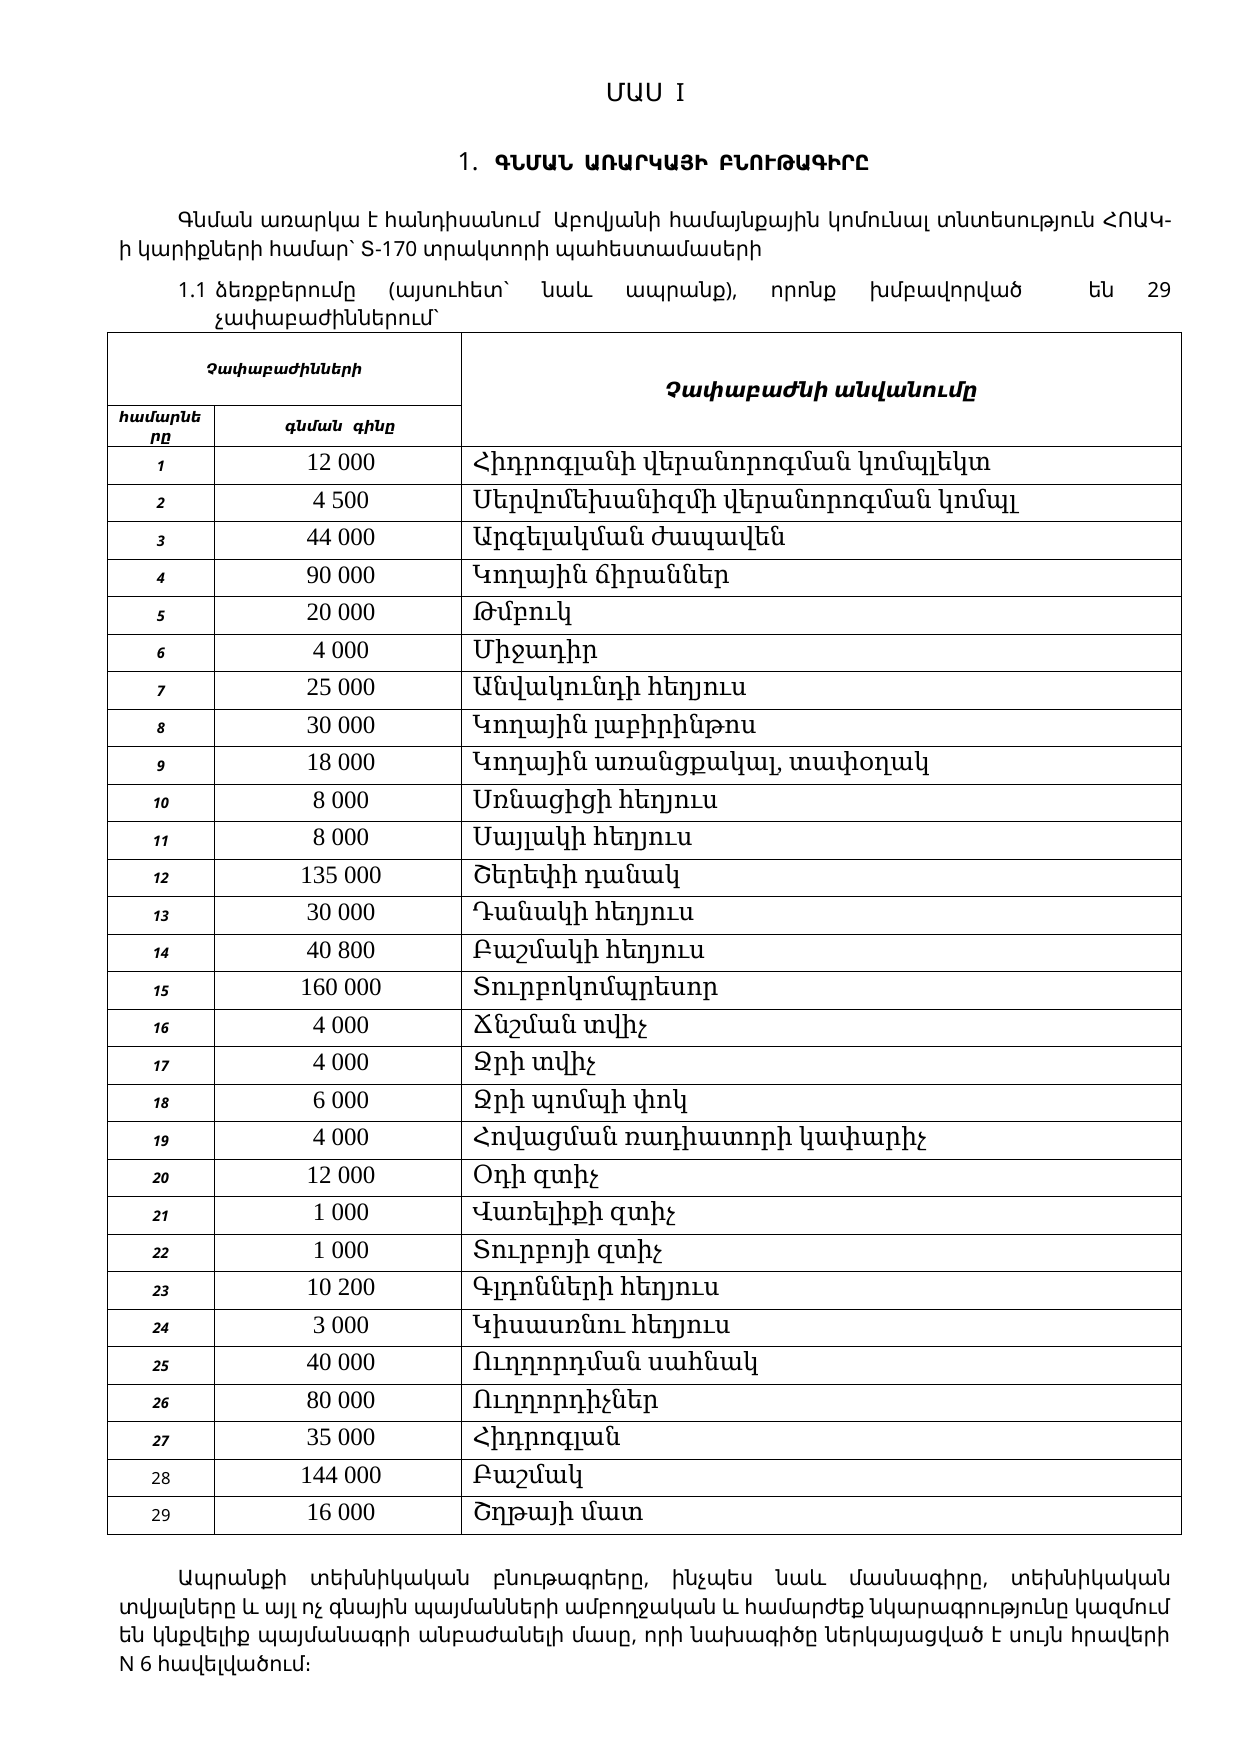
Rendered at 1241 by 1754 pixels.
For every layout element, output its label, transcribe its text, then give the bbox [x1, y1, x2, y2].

table_cell Հիդրոգլան [462, 1422, 1181, 1459]
table_cell 4 000 [215, 1122, 461, 1159]
table_cell 40 000 [215, 1347, 461, 1384]
table_cell 21 [108, 1197, 214, 1234]
table_cell 16 [108, 1010, 214, 1046]
table_cell 5 [108, 597, 214, 634]
table_cell 4 500 [215, 485, 461, 521]
table_cell 28 [108, 1460, 214, 1496]
table_cell 6 000 [215, 1085, 461, 1121]
table_cell 4 [108, 560, 214, 596]
table_cell 12 000 [215, 1160, 461, 1196]
table_cell 10 [108, 785, 214, 821]
table_cell Կողային ճիրաններ [462, 560, 1181, 596]
table_cell 44 000 [215, 522, 461, 559]
table_cell Սերվոմեխանիզմի վերանորոգման կոմպլ [462, 485, 1181, 521]
table_cell Շերեփի դանակ [462, 860, 1181, 896]
table_cell 90 000 [215, 560, 461, 596]
table_cell 22 [108, 1235, 214, 1271]
table_cell Ջրի տվիչ [462, 1047, 1181, 1084]
subtitle ձեռքբերումը (այսուհետ` նաև ապրանք), որոնք խմբավորված են 29 չափաբաժիններում` [178, 275, 1171, 332]
table_header Չափաբաժինների [108, 333, 461, 405]
table_cell Տուրբոյի զտիչ [462, 1235, 1181, 1271]
table_cell 25 [108, 1347, 214, 1384]
table_cell 18 000 [215, 747, 461, 784]
table_cell Կիսասռնու հեղյուս [462, 1310, 1181, 1346]
table_cell Անվակունդի հեղյուս [462, 672, 1181, 709]
table_cell Կողային լաբիրինթոս [462, 710, 1181, 746]
table_cell Շղթայի մատ [462, 1497, 1181, 1534]
table_cell 12 [108, 860, 214, 896]
table_cell Ուղղորդիչներ [462, 1385, 1181, 1421]
table_cell Հովացման ռադիատորի կափարիչ [462, 1122, 1181, 1159]
table_cell 19 [108, 1122, 214, 1159]
table_cell 8 [108, 710, 214, 746]
table_cell 18 [108, 1085, 214, 1121]
table_cell Ջրի պոմպի փոկ [462, 1085, 1181, 1121]
table_cell Բաշմակ [462, 1460, 1181, 1496]
table_cell 4 000 [215, 635, 461, 671]
table_cell 30 000 [215, 710, 461, 746]
table_cell 4 000 [215, 1047, 461, 1084]
table_cell 4 000 [215, 1010, 461, 1046]
table_cell 9 [108, 747, 214, 784]
text Գնման առարկա է հանդիսանում Աբովյանի համայնքային կոմունալ տնտեսություն ՀՈԱԿ-ի կարիքների համար` Տ-170 տրակտորի պահեստամասերի [118, 206, 1172, 262]
table_cell 3 000 [215, 1310, 461, 1346]
table_cell 15 [108, 972, 214, 1009]
table_cell գնման գինը [215, 406, 461, 446]
table_cell Բաշմակի հեղյուս [462, 935, 1181, 971]
table_cell 8 000 [215, 822, 461, 859]
table_cell 16 000 [215, 1497, 461, 1534]
table_cell Միջադիր [462, 635, 1181, 671]
table_cell Սռնացիցի հեղյուս [462, 785, 1181, 821]
table_cell 23 [108, 1272, 214, 1309]
table_cell 30 000 [215, 897, 461, 934]
table_cell 40 800 [215, 935, 461, 971]
table_cell 25 000 [215, 672, 461, 709]
table_cell 144 000 [215, 1460, 461, 1496]
table_cell 80 000 [215, 1385, 461, 1421]
table_cell Թմբուկ [462, 597, 1181, 634]
table_cell Կողային առանցքակալ, տափօղակ [462, 747, 1181, 784]
table_cell 20 000 [215, 597, 461, 634]
table_cell 160 000 [215, 972, 461, 1009]
text ՄԱՍ I [118, 75, 1171, 109]
table_cell 12 000 [215, 447, 461, 484]
table_cell 13 [108, 897, 214, 934]
table_cell 29 [108, 1497, 214, 1534]
table_cell 20 [108, 1160, 214, 1196]
table_cell 35 000 [215, 1422, 461, 1459]
table_cell 27 [108, 1422, 214, 1459]
table_cell 1 [108, 447, 214, 484]
table_cell 1 000 [215, 1197, 461, 1234]
table_cell 2 [108, 485, 214, 521]
table_cell Օդի զտիչ [462, 1160, 1181, 1196]
table_cell 17 [108, 1047, 214, 1084]
table_cell Ճնշման տվիչ [462, 1010, 1181, 1046]
text Ապրանքի տեխնիկական բնութագրերը, ինչպես նաև մասնագիրը, տեխնիկական տվյալները և այլ ոչ գնային պայմանների ամբողջական և համարժեք նկարագրությունը կազմում են կնքվելիք պայմանագրի անբաժանելի մասը, որի նախագիծը ներկայացված է սույն հրավերի N 6 հավելվածում։ [118, 1563, 1171, 1677]
table_cell Սայլակի հեղյուս [462, 822, 1181, 859]
table_cell 10 200 [215, 1272, 461, 1309]
table_cell 135 000 [215, 860, 461, 896]
table_cell Ուղղորդման սահնակ [462, 1347, 1181, 1384]
list ԳՆՄԱՆ ԱՌԱՐԿԱՅԻ ԲՆՈՒԹԱԳԻՐԸ [156, 143, 1171, 177]
table_cell 8 000 [215, 785, 461, 821]
table_cell 3 [108, 522, 214, 559]
table_cell Դանակի հեղյուս [462, 897, 1181, 934]
table_cell Վառելիքի զտիչ [462, 1197, 1181, 1234]
table_cell համարները [108, 406, 214, 446]
table_cell 24 [108, 1310, 214, 1346]
table_cell 6 [108, 635, 214, 671]
table_cell 14 [108, 935, 214, 971]
table_cell Գլդոնների հեղյուս [462, 1272, 1181, 1309]
table_cell Հիդրոգլանի վերանորոգման կոմպլեկտ [462, 447, 1181, 484]
table_cell Տուրբոկոմպրեսոր [462, 972, 1181, 1009]
table_cell 11 [108, 822, 214, 859]
table_cell 26 [108, 1385, 214, 1421]
table_cell 7 [108, 672, 214, 709]
table_header Չափաբաժնի անվանումը [462, 333, 1181, 446]
table_cell 1 000 [215, 1235, 461, 1271]
table_cell Արգելակման ժապավեն [462, 522, 1181, 559]
